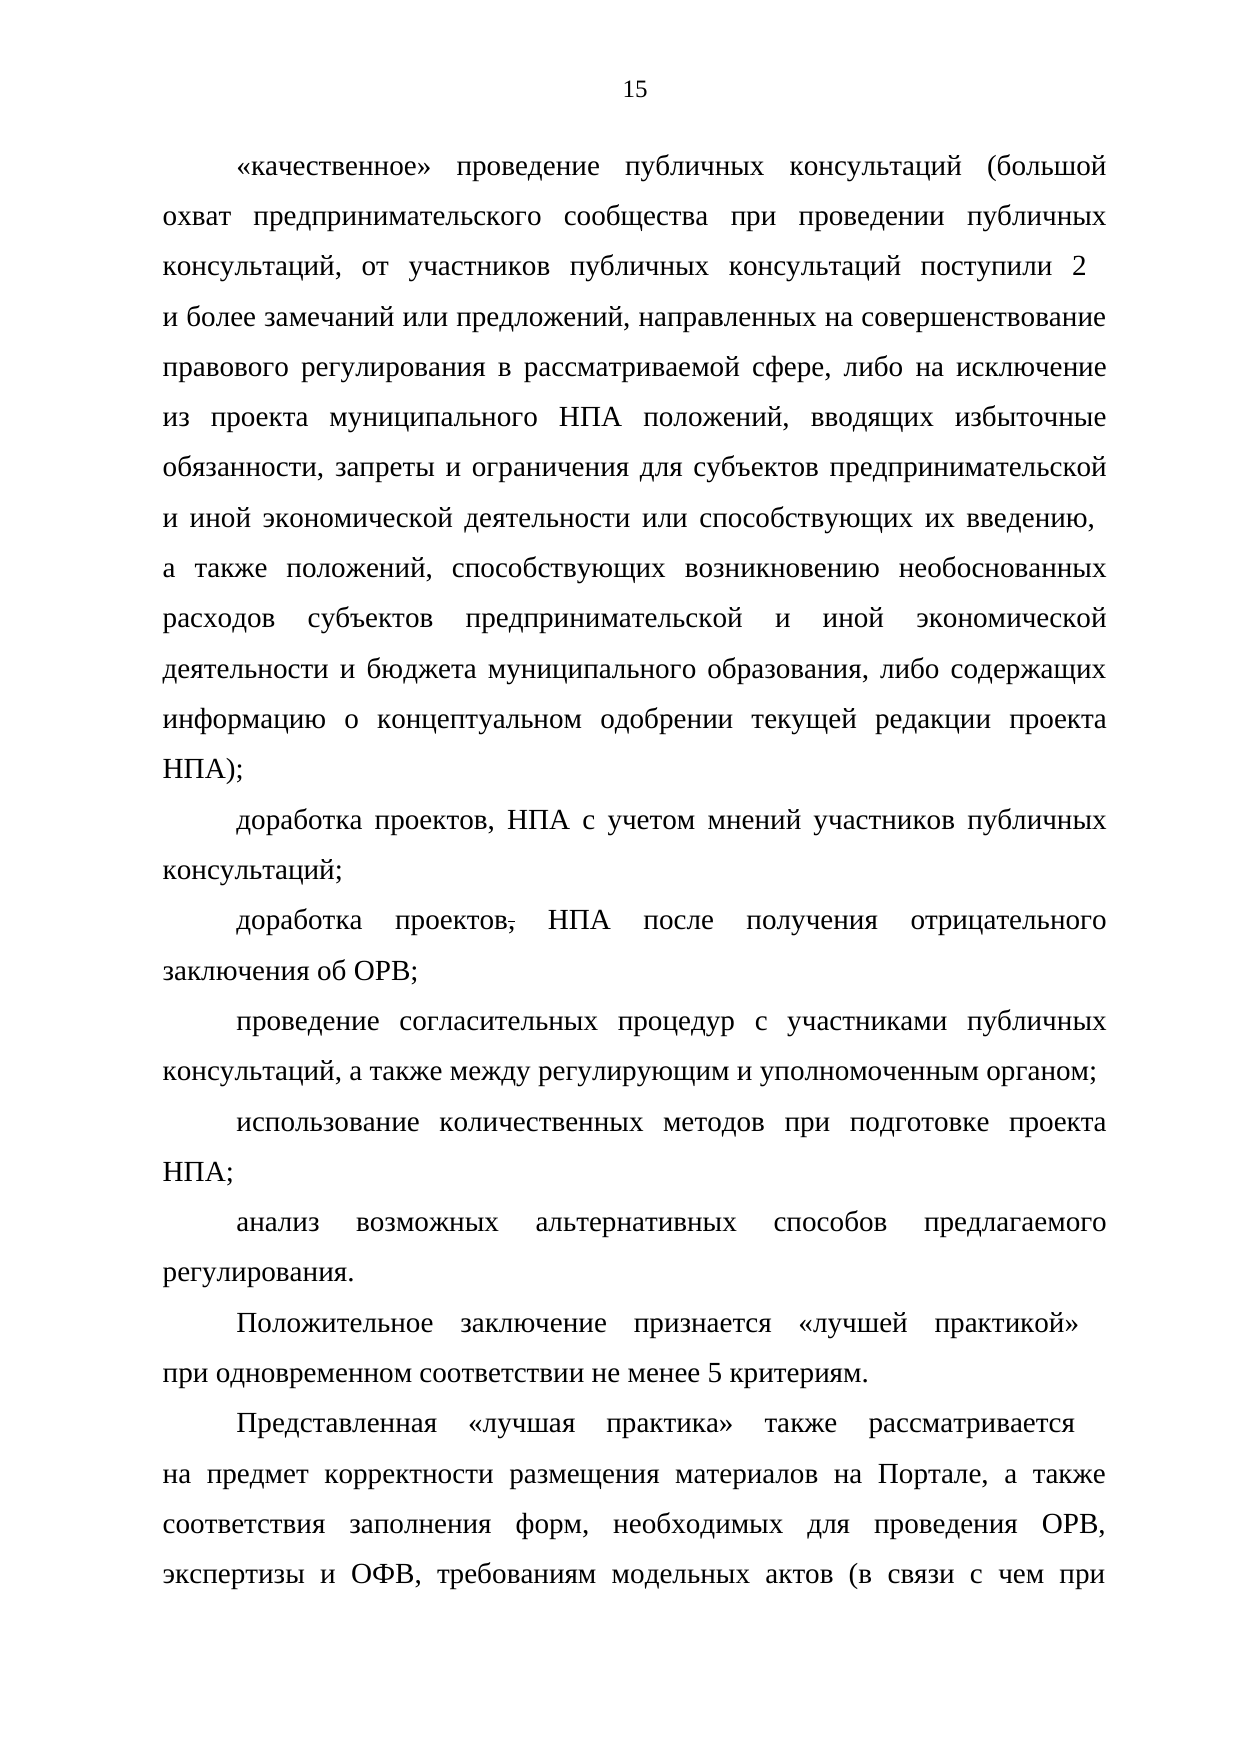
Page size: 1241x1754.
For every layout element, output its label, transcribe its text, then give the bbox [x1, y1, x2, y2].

text проведение согласительных процедур с участниками публичных консультаций, а также между регулирующим и уполномоченным органом; [162, 1003, 1107, 1087]
text использование количественных методов при подготовке проекта НПА; [162, 1104, 1107, 1187]
text «качественное» проведение публичных консультаций (большой охват предпринимательского сообщества при проведении публичных консультаций, от участников публичных консультаций поступили 2 и более замечаний или предложений, направленных на совершенствование правового регулирования в рассматриваемой сфере, либо на исключение из проекта муниципального НПА положений, вводящих избыточные обязанности, запреты и ограничения для субъектов предпринимательской и иной экономической деятельности или способствующих их введению, а также положений, способствующих возникновению необоснованных расходов субъектов предпринимательской и иной экономической деятельности и бюджета муниципального образования, либо содержащих информацию о концептуальном одобрении текущей редакции проекта НПА); [162, 148, 1107, 785]
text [162, 1406, 1107, 1590]
text Положительное заключение признается «лучшей практикой» при одновременном соответствии не менее 5 критериям. [162, 1305, 1107, 1389]
text доработка проектов, НПА после получения отрицательного заключения об ОРВ; [162, 902, 1107, 986]
text доработка проектов, НПА с учетом мнений участников публичных консультаций; [162, 802, 1107, 886]
text анализ возможных альтернативных способов предлагаемого регулирования. [162, 1204, 1107, 1288]
